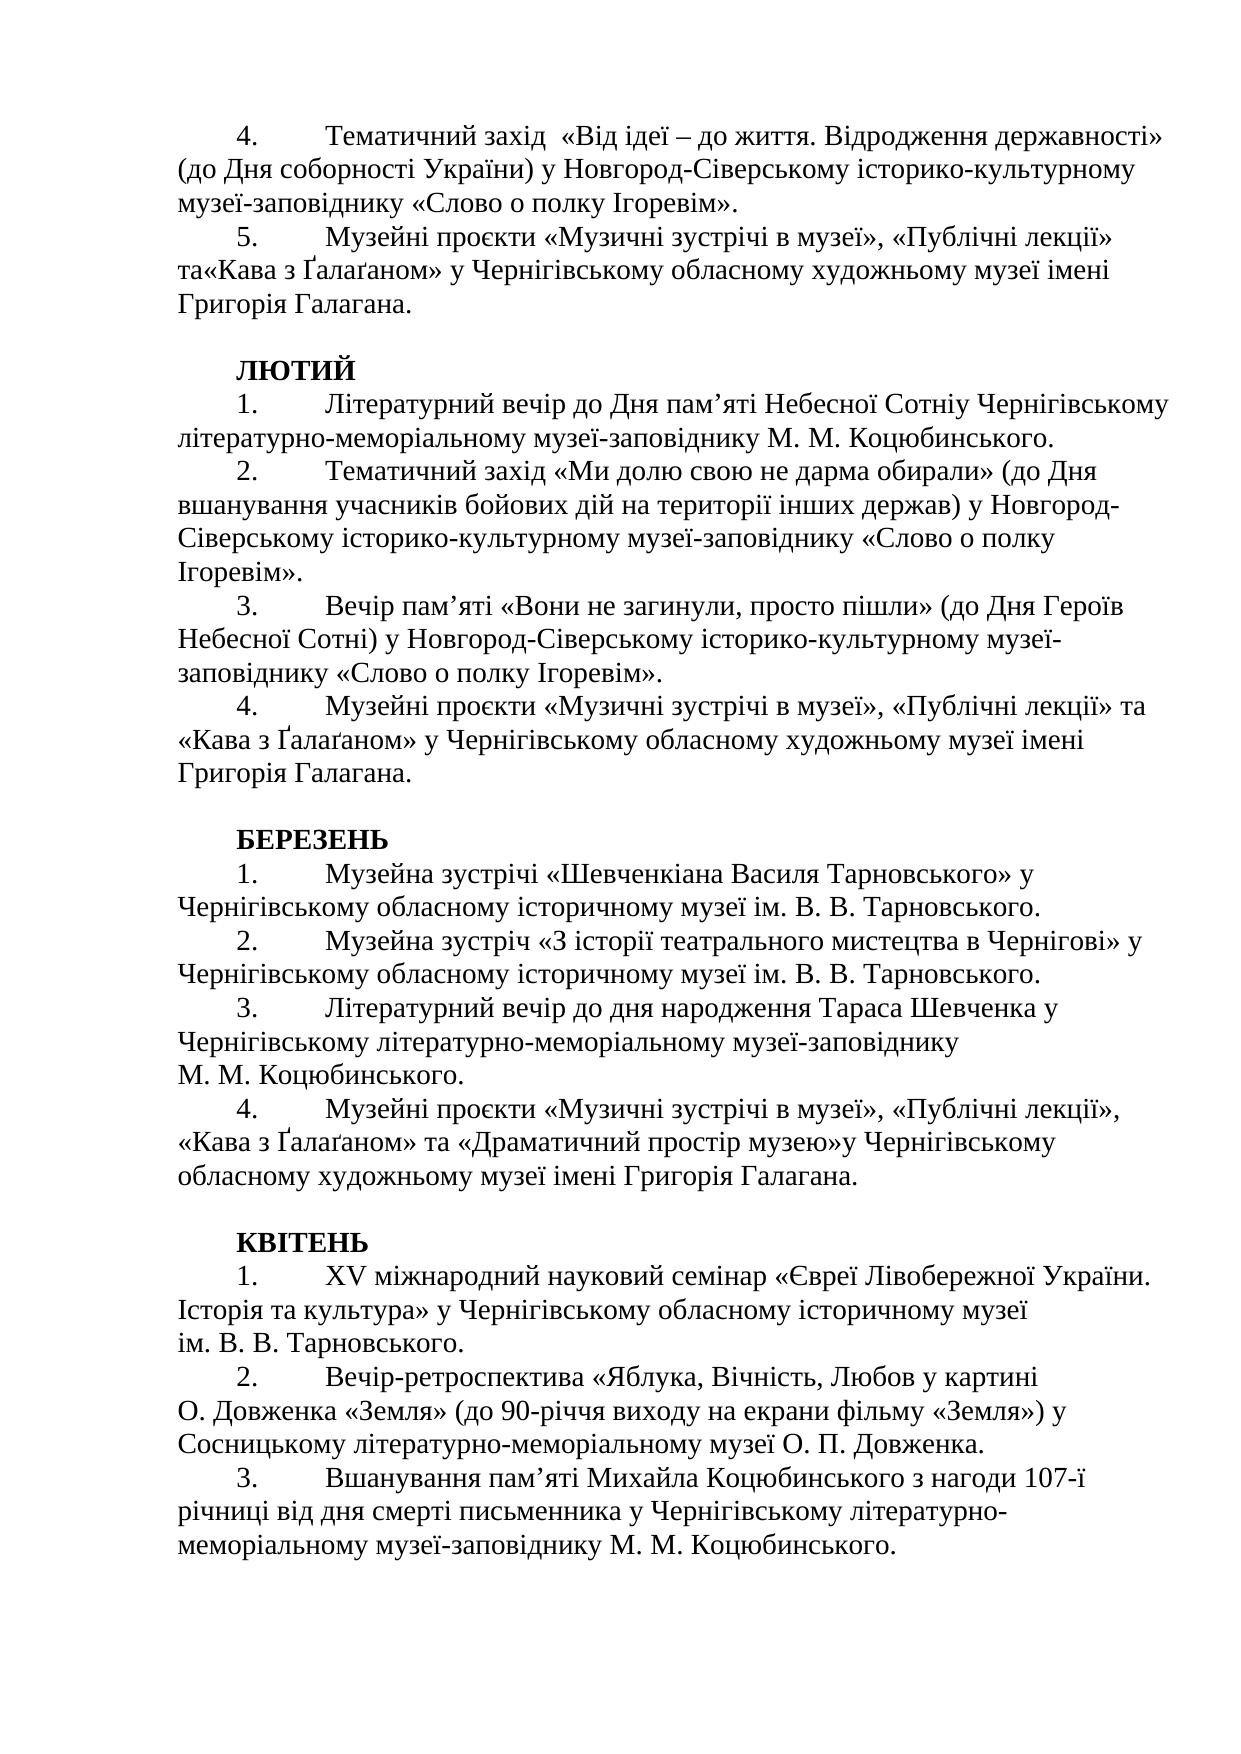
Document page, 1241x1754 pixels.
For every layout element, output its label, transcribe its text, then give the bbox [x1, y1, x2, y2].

list ХV міжнародний науковий семінар «Євреї Лівобережної України. Історія та культура» у Чернігівському обласному історичному музеї ім. В. В. Тарновського. [177, 1258, 1181, 1359]
text ЛЮТИЙ [177, 353, 1181, 386]
list Тематичний захід «Ми долю свою не дарма обирали» (до Дня вшанування учасників бойових дій на території інших держав) у Новгород-Сіверському історико-культурному музеї-заповіднику «Слово о полку Ігоревім». [177, 453, 1181, 588]
text КВІТЕНЬ [177, 1225, 1181, 1258]
list Музейні проєкти «Музичні зустрічі в музеї», «Публічні лекції» та«Кава з Ґалаґаном» у Чернігівському обласному художньому музеї імені Григорія Галагана. [177, 219, 1181, 319]
list Музейні проєкти «Музичні зустрічі в музеї», «Публічні лекції», «Кава з Ґалаґаном» та «Драматичний простір музею»у Чернігівському обласному художньому музеї імені Григорія Галагана. [177, 1091, 1181, 1191]
list Вечір пам’яті «Вони не загинули, просто пішли» (до Дня Героїв Небесної Сотні) у Новгород-Сіверському історико-культурному музеї-заповіднику «Слово о полку Ігоревім». [177, 588, 1181, 688]
list Вечір-ретроспектива «Яблука, Вічність, Любов у картині О. Довженка «Земля» (до 90-річчя виходу на екрани фільму «Земля») у Сосницькому літературно-меморіальному музеї О. П. Довженка. [177, 1359, 1181, 1460]
list Музейна зустрічі «Шевченкіана Василя Тарновського» у Чернігівському обласному історичному музеї ім. В. В. Тарновського. [177, 856, 1181, 923]
list Літературний вечір до дня народження Тараса Шевченка у Чернігівському літературно-меморіальному музеї-заповіднику М. М. Коцюбинського. [177, 990, 1181, 1091]
list Вшанування пам’яті Михайла Коцюбинського з нагоди 107-ї річниці від дня смерті письменника у Чернігівському літературно-меморіальному музеї-заповіднику М. М. Коцюбинського. [177, 1460, 1181, 1560]
text БЕРЕЗЕНЬ [177, 822, 1181, 856]
list Музейні проєкти «Музичні зустрічі в музеї», «Публічні лекції» та «Кава з Ґалаґаном» у Чернігівському обласному художньому музеї імені Григорія Галагана. [177, 688, 1181, 789]
list Музейна зустріч «З історії театрального мистецтва в Чернігові» у Чернігівському обласному історичному музеї ім. В. В. Тарновського. [177, 923, 1181, 990]
list Тематичний захід «Від ідеї – до життя. Відродження державності» (до Дня соборності України) у Новгород-Сіверському історико-культурному музеї-заповіднику «Слово о полку Ігоревім». [177, 118, 1181, 219]
list Літературний вечір до Дня пам’яті Небесної Сотніу Чернігівському літературно-меморіальному музеї-заповіднику М. М. Коцюбинського. [177, 386, 1181, 453]
